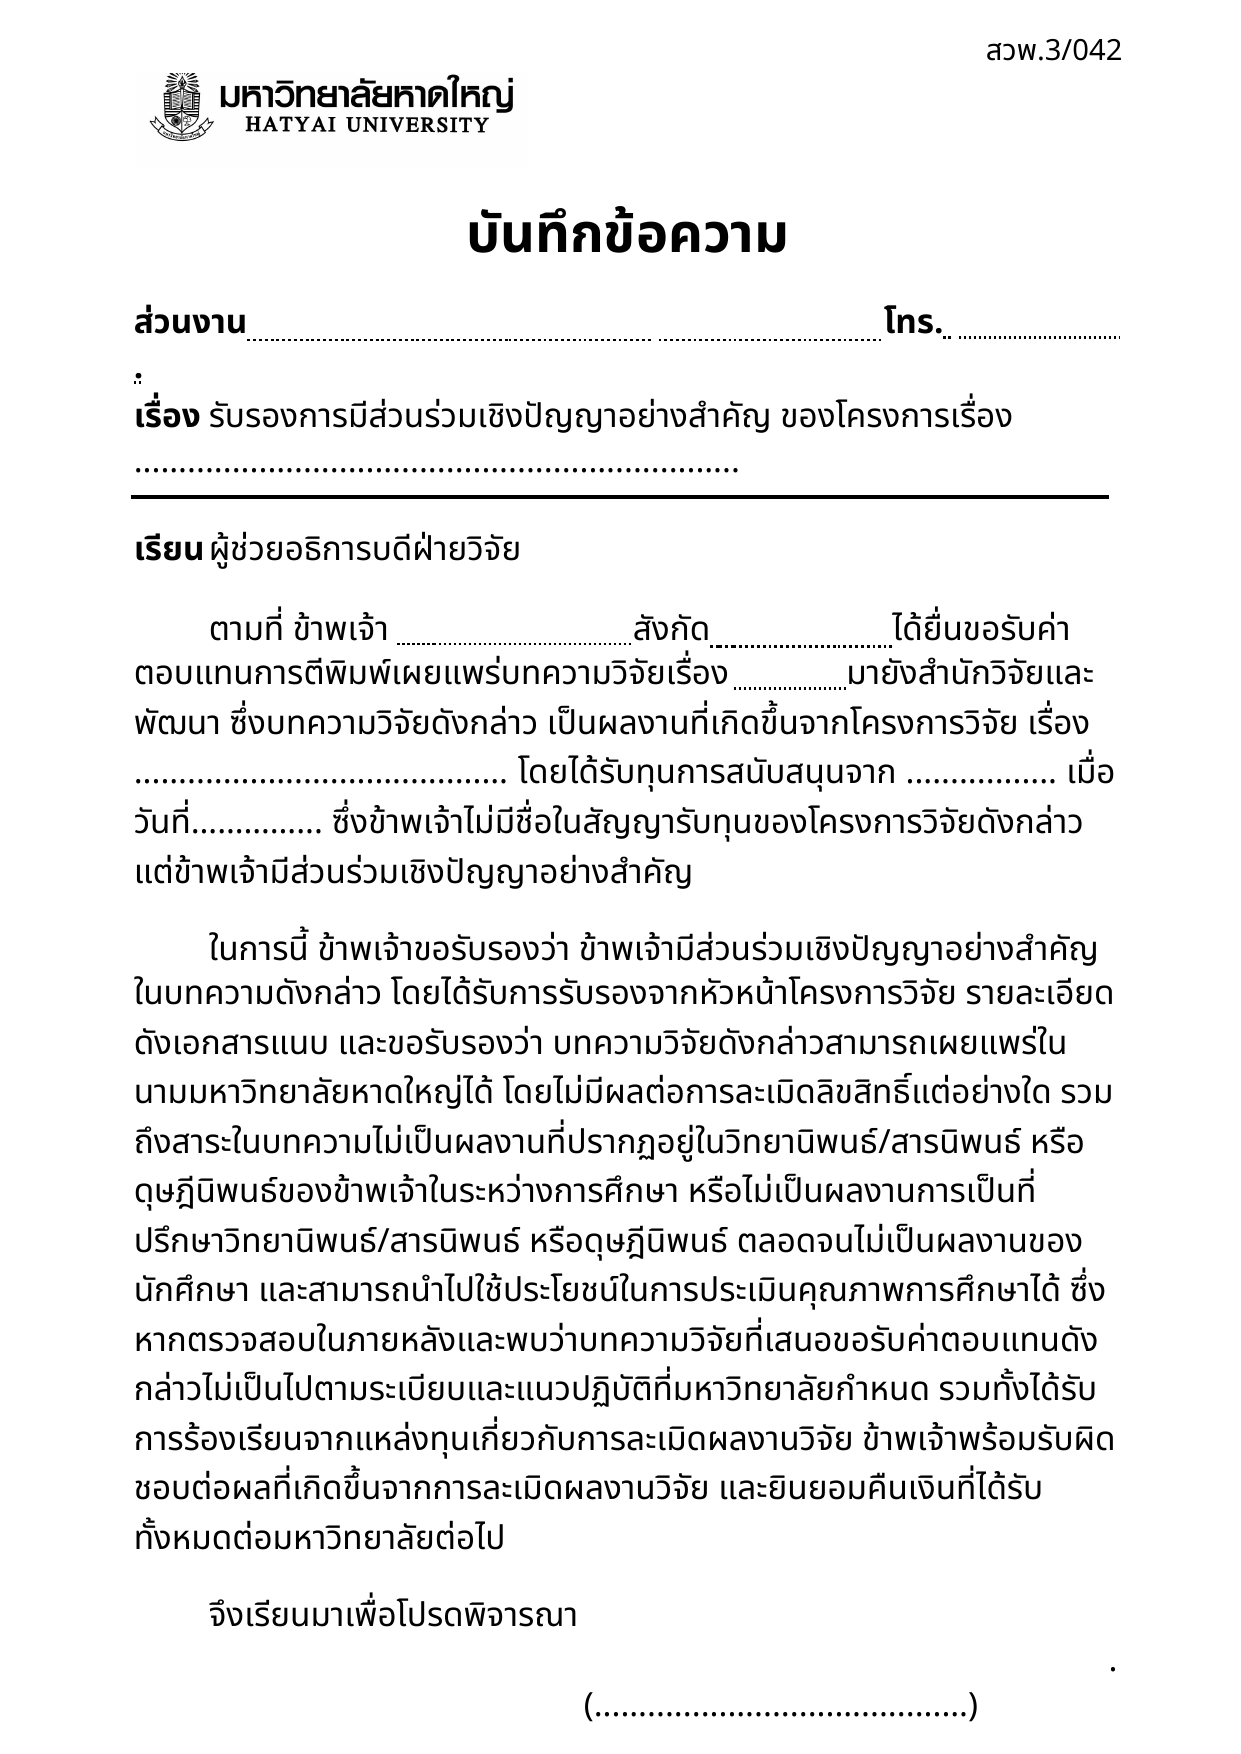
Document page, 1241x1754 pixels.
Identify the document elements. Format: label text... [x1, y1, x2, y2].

subtitle เรียน ผู้ช่วยอธิการบดีฝ่ายวิจัย [133, 482, 1122, 575]
title บันทึกข้อความ [133, 189, 1122, 269]
text จึงเรียนมาเพื่อโปรดพิจารณา [133, 1587, 1122, 1636]
picture [133, 73, 528, 166]
text ตามที่ ข้าพเจ้า สังกัด ได้ยื่นขอรับค่าตอบแทนการตีพิมพ์เผยแพร่บทความวิจัยเรื่อง มายังสำนักวิจัยและพัฒนา ซึ่งบทความวิจัยดังกล่าว เป็นผลงานที่เกิดขึ้นจากโครงการวิจัย เรื่อง .......................................... โดยได้รับทุนการสนับสนุนจาก ................. เมื่อวันที่…………... ซึ่งข้าพเจ้าไม่มีชื่อในสัญญารับทุนของโครงการวิจัยดังกล่าว แต่ข้าพเจ้ามีส่วนร่วมเชิงปัญญาอย่างสำคัญ [133, 601, 1122, 898]
subtitle ส่วนงาน โทร. . [133, 294, 1122, 388]
text (..........................................) [508, 1681, 1122, 1725]
text เรื่อง รับรองการมีส่วนร่วมเชิงปัญญาอย่างสำคัญ ของโครงการเรื่อง .................................................................... [133, 388, 1118, 482]
text . [508, 1636, 1122, 1681]
text ในการนี้ ข้าพเจ้าขอรับรองว่า ข้าพเจ้ามีส่วนร่วมเชิงปัญญาอย่างสำคัญในบทความดังกล่าว โดยได้รับการรับรองจากหัวหน้าโครงการวิจัย รายละเอียดดังเอกสารแนบ และขอรับรองว่า บทความวิจัยดังกล่าวสามารถเผยแพร่ในนามมหาวิทยาลัยหาดใหญ่ได้ โดยไม่มีผลต่อการละเมิดลิขสิทธิ์แต่อย่างใด รวมถึงสาระในบทความไม่เป็นผลงานที่ปรากฏอยู่ในวิทยานิพนธ์/สารนิพนธ์ หรือดุษฎีนิพนธ์ของข้าพเจ้าในระหว่างการศึกษา หรือไม่เป็นผลงานการเป็นที่ปรึกษาวิทยานิพนธ์/สารนิพนธ์ หรือดุษฎีนิพนธ์ ตลอดจนไม่เป็นผลงานของนักศึกษา และสามารถนำไปใช้ประโยชน์ในการประเมินคุณภาพการศึกษาได้ ซึ่งหากตรวจสอบในภายหลังและพบว่าบทความวิจัยที่เสนอขอรับค่าตอบแทนดังกล่าวไม่เป็นไปตามระเบียบและแนวปฏิบัติที่มหาวิทยาลัยกำหนด รวมทั้งได้รับการร้องเรียนจากแหล่งทุนเกี่ยวกับการละเมิดผลงานวิจัย ข้าพเจ้าพร้อมรับผิดชอบต่อผลที่เกิดขึ้นจากการละเมิดผลงานวิจัย และยินยอมคืนเงินที่ได้รับทั้งหมดต่อมหาวิทยาลัยต่อไป [133, 921, 1122, 1564]
